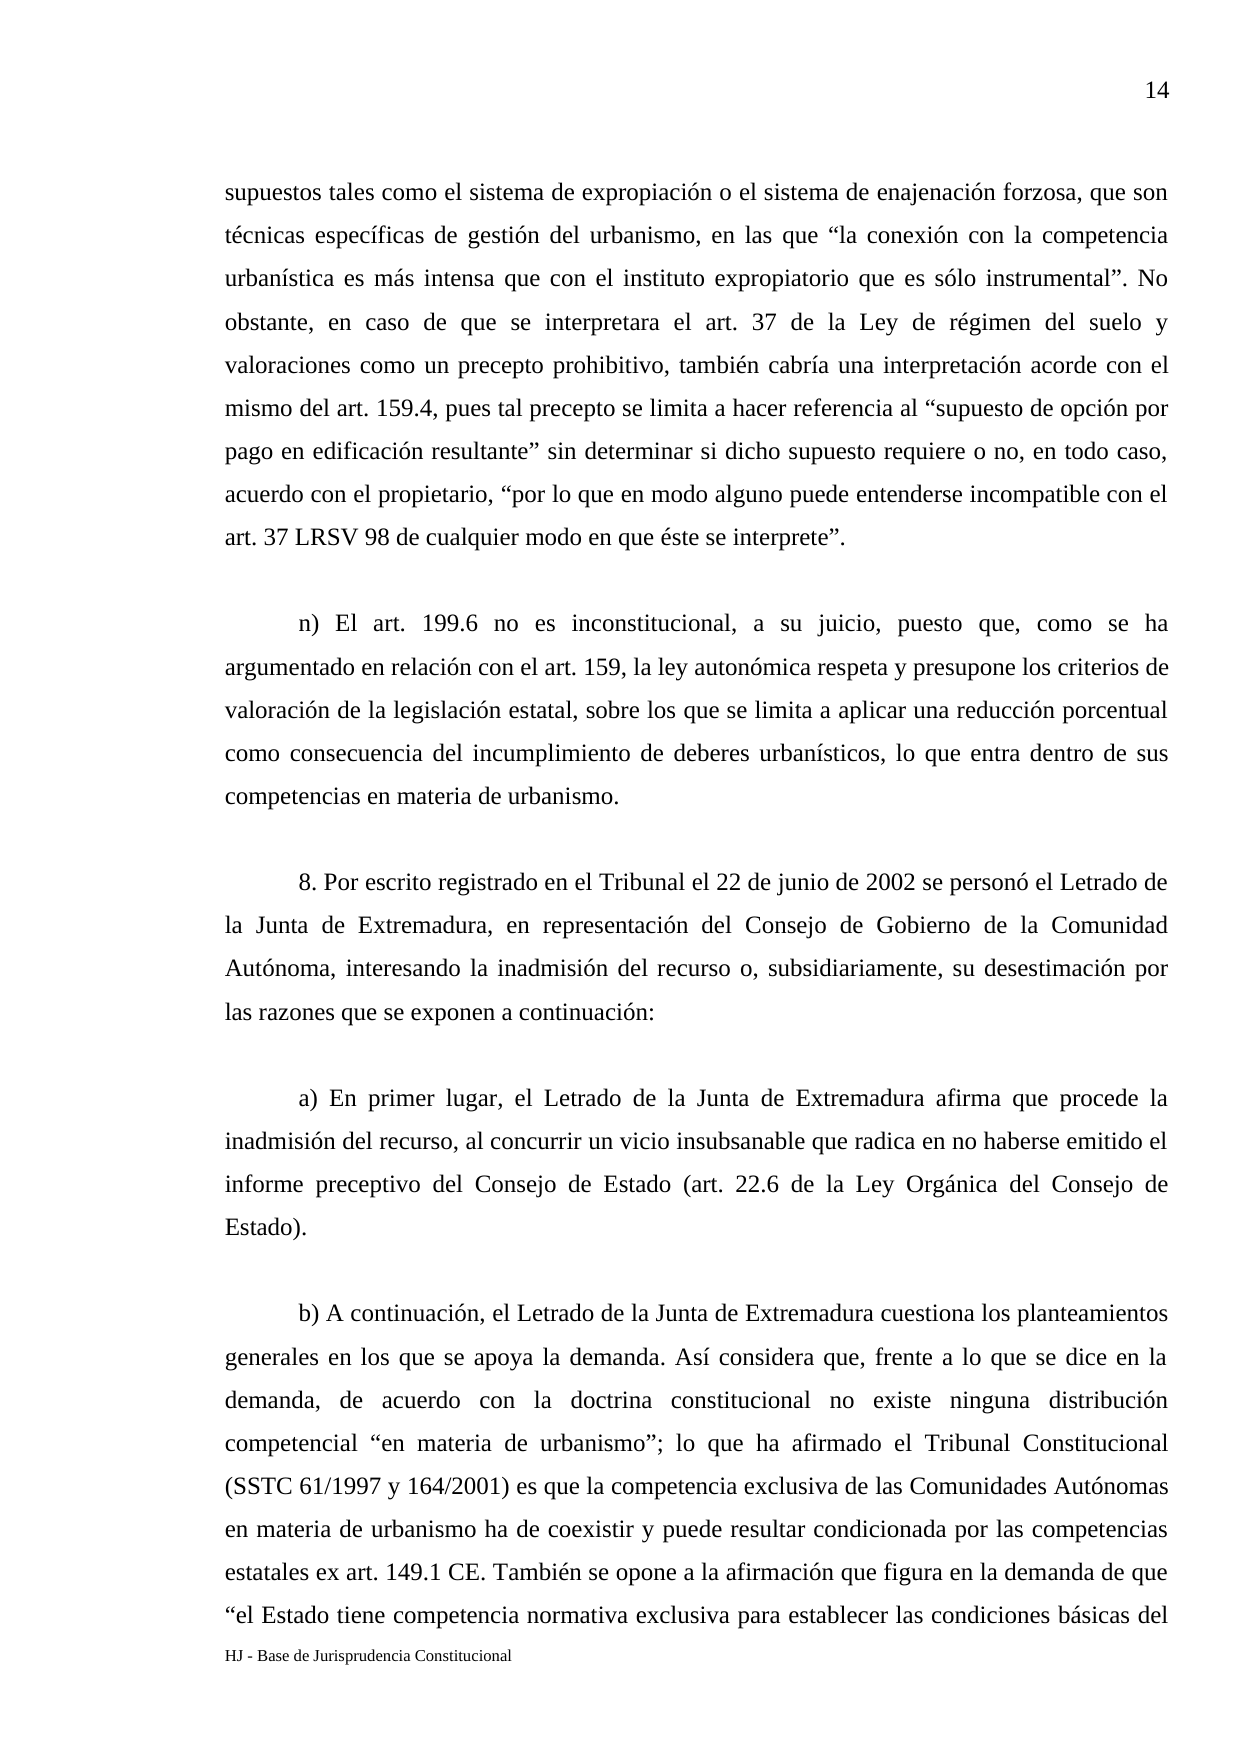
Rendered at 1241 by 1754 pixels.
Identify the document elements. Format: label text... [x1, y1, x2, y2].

text n) El art. 199.6 no es inconstitucional, a su juicio, puesto que, como se ha argumentado en relación con el art. 159, la ley autonómica respeta y presupone los criterios de valoración de la legislación estatal, sobre los que se limita a aplicar una reducción porcentual como consecuencia del incumplimiento de deberes urbanísticos, lo que entra dentro de sus competencias en materia de urbanismo. [224, 608, 1169, 810]
text a) En primer lugar, el Letrado de la Junta de Extremadura afirma que procede la inadmisión del recurso, al concurrir un vicio insubsanable que radica en no haberse emitido el informe preceptivo del Consejo de Estado (art. 22.6 de la Ley Orgánica del Consejo de Estado). [224, 1083, 1169, 1241]
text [224, 177, 1169, 551]
text 8. Por escrito registrado en el Tribunal el 22 de junio de 2002 se personó el Letrado de la Junta de Extremadura, en representación del Consejo de Gobierno de la Comunidad Autónoma, interesando la inadmisión del recurso o, subsidiariamente, su desestimación por las razones que se exponen a continuación: [224, 867, 1169, 1025]
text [224, 1298, 1169, 1629]
